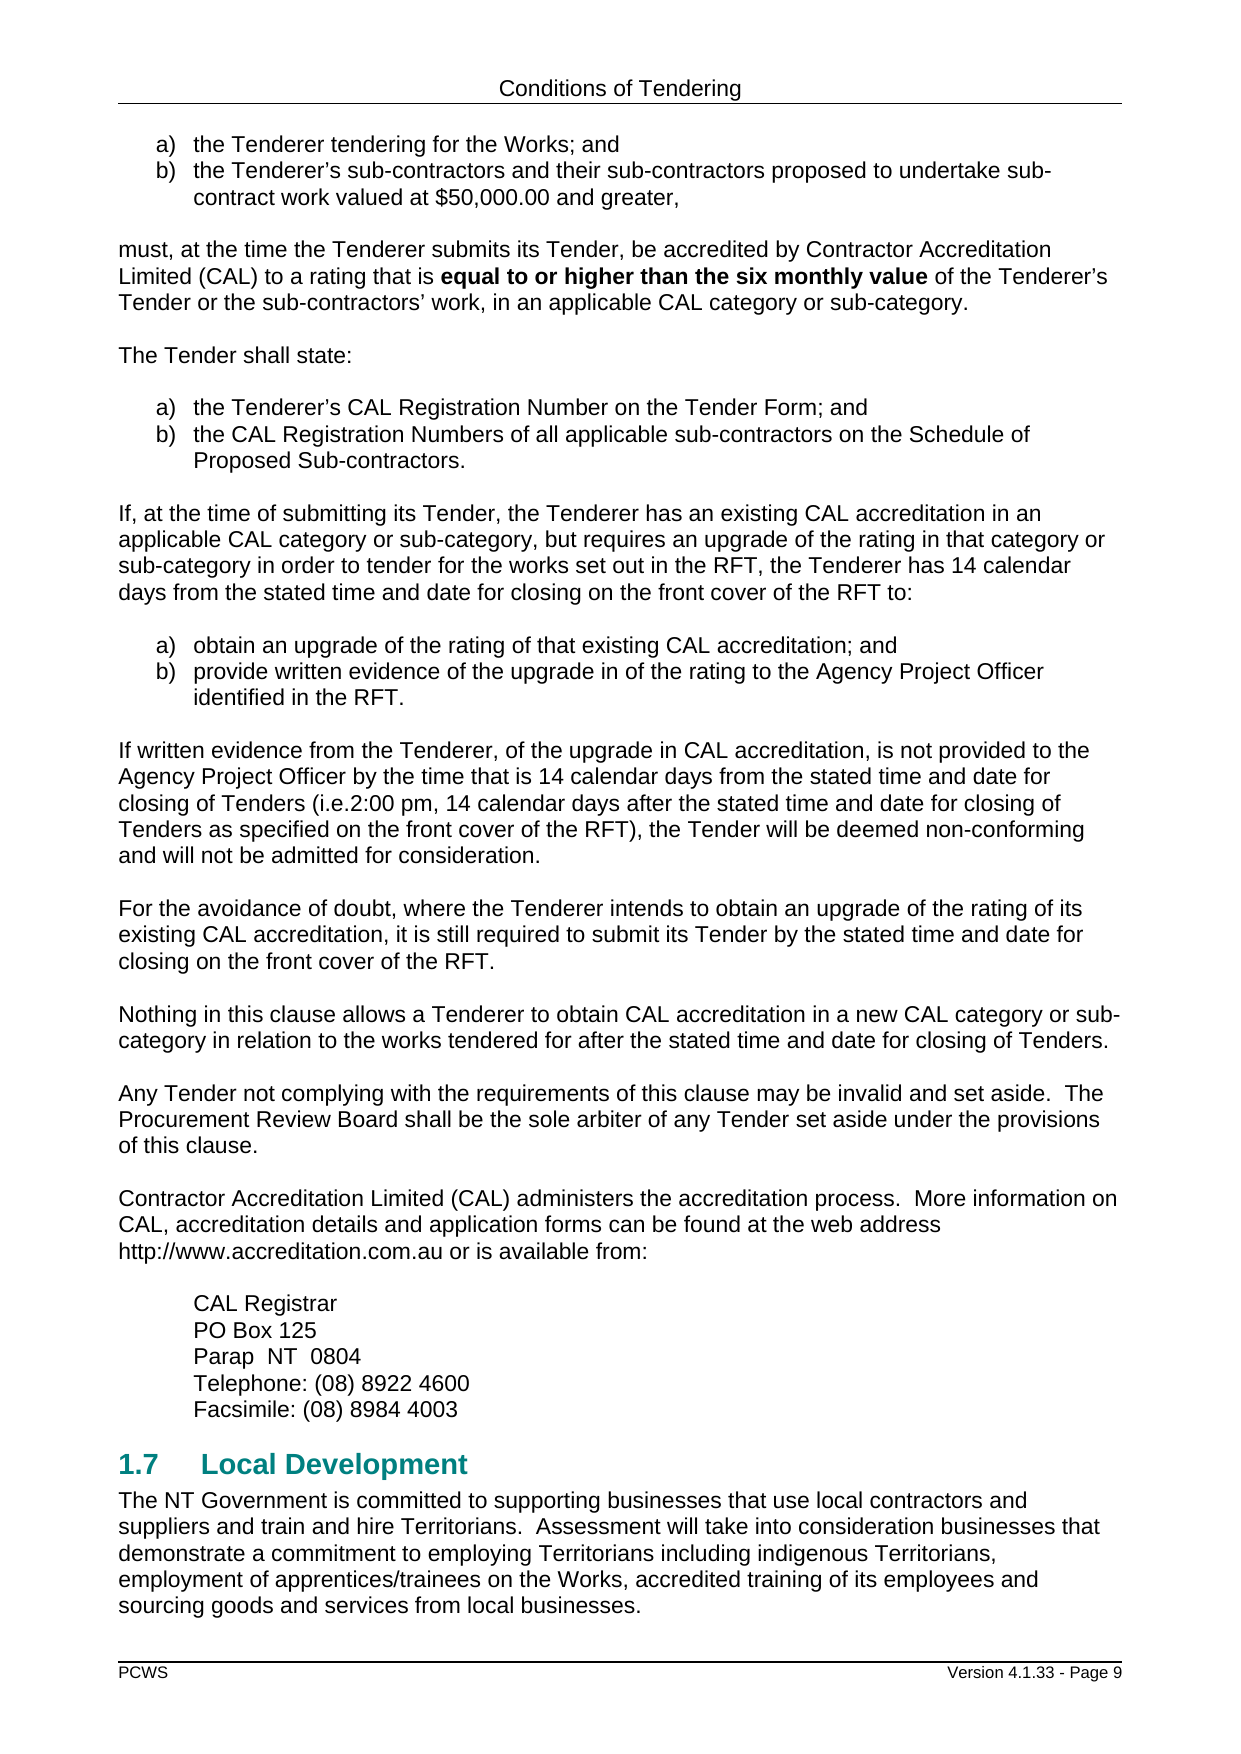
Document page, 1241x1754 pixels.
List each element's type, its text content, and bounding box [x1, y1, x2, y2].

list Telephone: (08) 8922 4600 [193, 1369, 1122, 1396]
text must, at the time the Tenderer submits its Tender, be accredited by Contractor Accreditation Limited (CAL) to a rating that is equal to or higher than the six monthly value of the Tenderer’s Tender or the sub-contractors’ work, in an applicable CAL category or sub-category. [118, 236, 1122, 315]
text If written evidence from the Tenderer, of the upgrade in CAL accreditation, is not provided to the Agency Project Officer by the time that is 14 calendar days from the stated time and date for closing of Tenders (i.e.2:00 pm, 14 calendar days after the stated time and date for closing of Tenders as specified on the front cover of the RFT), the Tender will be deemed non-conforming and will not be admitted for consideration. [118, 737, 1122, 869]
text Nothing in this clause allows a Tenderer to obtain CAL accreditation in a new CAL category or sub-category in relation to the works tendered for after the stated time and date for closing of Tenders. [118, 1001, 1122, 1053]
list Facsimile: (08) 8984 4003 [193, 1396, 1122, 1422]
list the Tenderer’s sub-contractors and their sub-contractors proposed to undertake sub-contract work valued at $50,000.00 and greater, [156, 157, 1122, 210]
list the Tenderer’s CAL Registration Number on the Tender Form; and [156, 394, 1122, 421]
text The Tender shall state: [118, 342, 1122, 368]
text For the avoidance of doubt, where the Tenderer intends to obtain an upgrade of the rating of its existing CAL accreditation, it is still required to submit its Tender by the stated time and date for closing on the front cover of the RFT. [118, 895, 1122, 974]
list Parap NT 0804 [193, 1343, 1122, 1369]
text The NT Government is committed to supporting businesses that use local contractors and suppliers and train and hire Territorians. Assessment will take into consideration businesses that demonstrate a commitment to employing Territorians including indigenous Territorians, employment of apprentices/trainees on the Works, accredited training of its employees and sourcing goods and services from local businesses. [118, 1487, 1122, 1619]
text If, at the time of submitting its Tender, the Tenderer has an existing CAL accreditation in an applicable CAL category or sub-category, but requires an upgrade of the rating in that category or sub-category in order to tender for the works set out in the RFT, the Tenderer has 14 calendar days from the stated time and date for closing on the front cover of the RFT to: [118, 500, 1122, 605]
list PO Box 125 [193, 1317, 1122, 1343]
list CAL Registrar [193, 1290, 1122, 1317]
list the Tenderer tendering for the Works; and [156, 131, 1122, 157]
list provide written evidence of the upgrade in of the rating to the Agency Project Officer identified in the RFT. [156, 658, 1122, 711]
subtitle Local Development [118, 1447, 1122, 1481]
list obtain an upgrade of the rating of that existing CAL accreditation; and [156, 632, 1122, 658]
text Any Tender not complying with the requirements of this clause may be invalid and set aside. The Procurement Review Board shall be the sole arbiter of any Tender set aside under the provisions of this clause. [118, 1079, 1122, 1159]
text Contractor Accreditation Limited (CAL) administers the accreditation process. More information on CAL, accreditation details and application forms can be found at the web address http://www.accreditation.com.au or is available from: [118, 1185, 1122, 1264]
list the CAL Registration Numbers of all applicable sub-contractors on the Schedule of Proposed Sub-contractors. [156, 421, 1122, 473]
